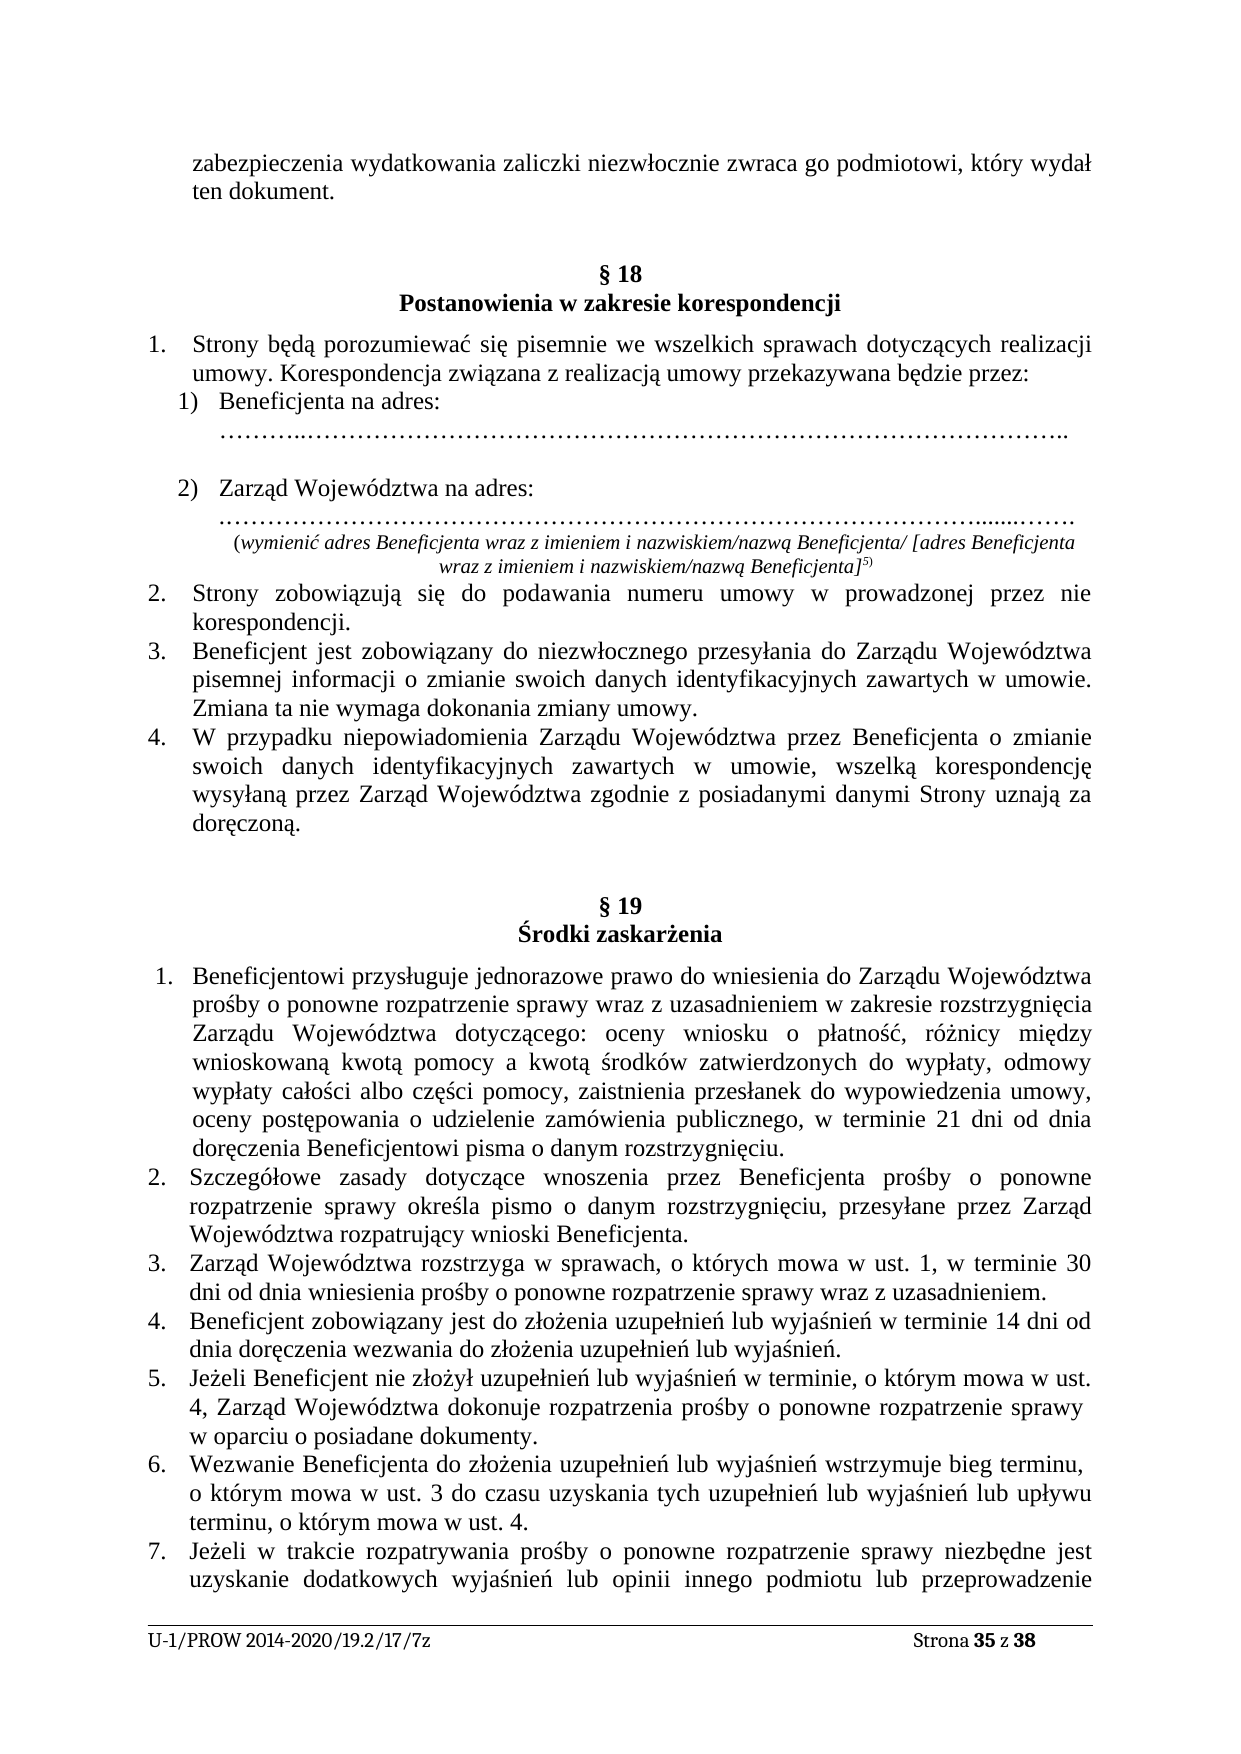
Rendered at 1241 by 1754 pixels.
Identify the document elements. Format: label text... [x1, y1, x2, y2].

list Beneficjenta na adres: [177, 386, 1093, 415]
list Wezwanie Beneficjenta do złożenia uzupełnień lub wyjaśnień wstrzymuje bieg terminu, o którym mowa w ust. 3 do czasu uzyskania tych uzupełnień lub wyjaśnień lub upływu terminu, o którym mowa w ust. 4. [148, 1449, 1093, 1536]
list Jeżeli Beneficjent nie złożył uzupełnień lub wyjaśnień w terminie, o którym mowa w ust. 4, Zarząd Województwa dokonuje rozpatrzenia prośby o ponowne rozpatrzenie sprawy w oparciu o posiadane dokumenty. [148, 1363, 1093, 1449]
list Beneficjentowi przysługuje jednorazowe prawo do wniesienia do Zarządu Województwa prośby o ponowne rozpatrzenie sprawy wraz z uzasadnieniem w zakresie rozstrzygnięcia Zarządu Województwa dotyczącego: oceny wniosku o płatność, różnicy między wnioskowaną kwotą pomocy a kwotą środków zatwierdzonych do wypłaty, odmowy wypłaty całości albo części pomocy, zaistnienia przesłanek do wypowiedzenia umowy, oceny postępowania o udzielenie zamówienia publicznego, w terminie 21 dni od dnia doręczenia Beneficjentowi pisma o danym rozstrzygnięciu. [154, 961, 1093, 1162]
text ………..……………………………………………………………………………….. [218, 415, 1093, 444]
list Szczegółowe zasady dotyczące wnoszenia przez Beneficjenta prośby o ponowne rozpatrzenie sprawy określa pismo o danym rozstrzygnięciu, przesyłane przez Zarząd Województwa rozpatrujący wnioski Beneficjenta. [148, 1162, 1093, 1248]
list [148, 148, 1093, 205]
text Postanowienia w zakresie korespondencji [148, 288, 1093, 316]
list Beneficjent jest zobowiązany do niezwłocznego przesyłania do Zarządu Województwa pisemnej informacji o zmianie swoich danych identyfikacyjnych zawartych w umowie. Zmiana ta nie wymaga dokonania zmiany umowy. [148, 636, 1093, 722]
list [148, 1536, 1093, 1593]
list W przypadku niepowiadomienia Zarządu Województwa przez Beneficjenta o zmianie swoich danych identyfikacyjnych zawartych w umowie, wszelką korespondencję wysyłaną przez Zarząd Województwa zgodnie z posiadanymi danymi Strony uznają za doręczoną. [148, 722, 1093, 837]
text § 18 [148, 259, 1093, 288]
list Zarząd Województwa rozstrzyga w sprawach, o których mowa w ust. 1, w terminie 30 dni od dnia wniesienia prośby o ponowne rozpatrzenie sprawy wraz z uzasadnieniem. [148, 1248, 1093, 1306]
list Strony będą porozumiewać się pisemnie we wszelkich sprawach dotyczących realizacji umowy. Korespondencja związana z realizacją umowy przekazywana będzie przez: [148, 329, 1093, 386]
text § 19 [148, 891, 1093, 919]
list Beneficjent zobowiązany jest do złożenia uzupełnień lub wyjaśnień w terminie 14 dni od dnia doręczenia wezwania do złożenia uzupełnień lub wyjaśnień. [148, 1306, 1093, 1363]
list Strony zobowiązują się do podawania numeru umowy w prowadzonej przez nie korespondencji. [148, 578, 1093, 636]
text .……………………………………………………………………………….......……. [218, 501, 1093, 530]
text (wymienić adres Beneficjenta wraz z imieniem i nazwiskiem/nazwą Beneficjenta/ [adres Beneficjenta wraz z imieniem i nazwiskiem/nazwą Beneficjenta]5) [218, 530, 1093, 578]
list Zarząd Województwa na adres: [177, 473, 1093, 501]
text Środki zaskarżenia [148, 919, 1093, 948]
